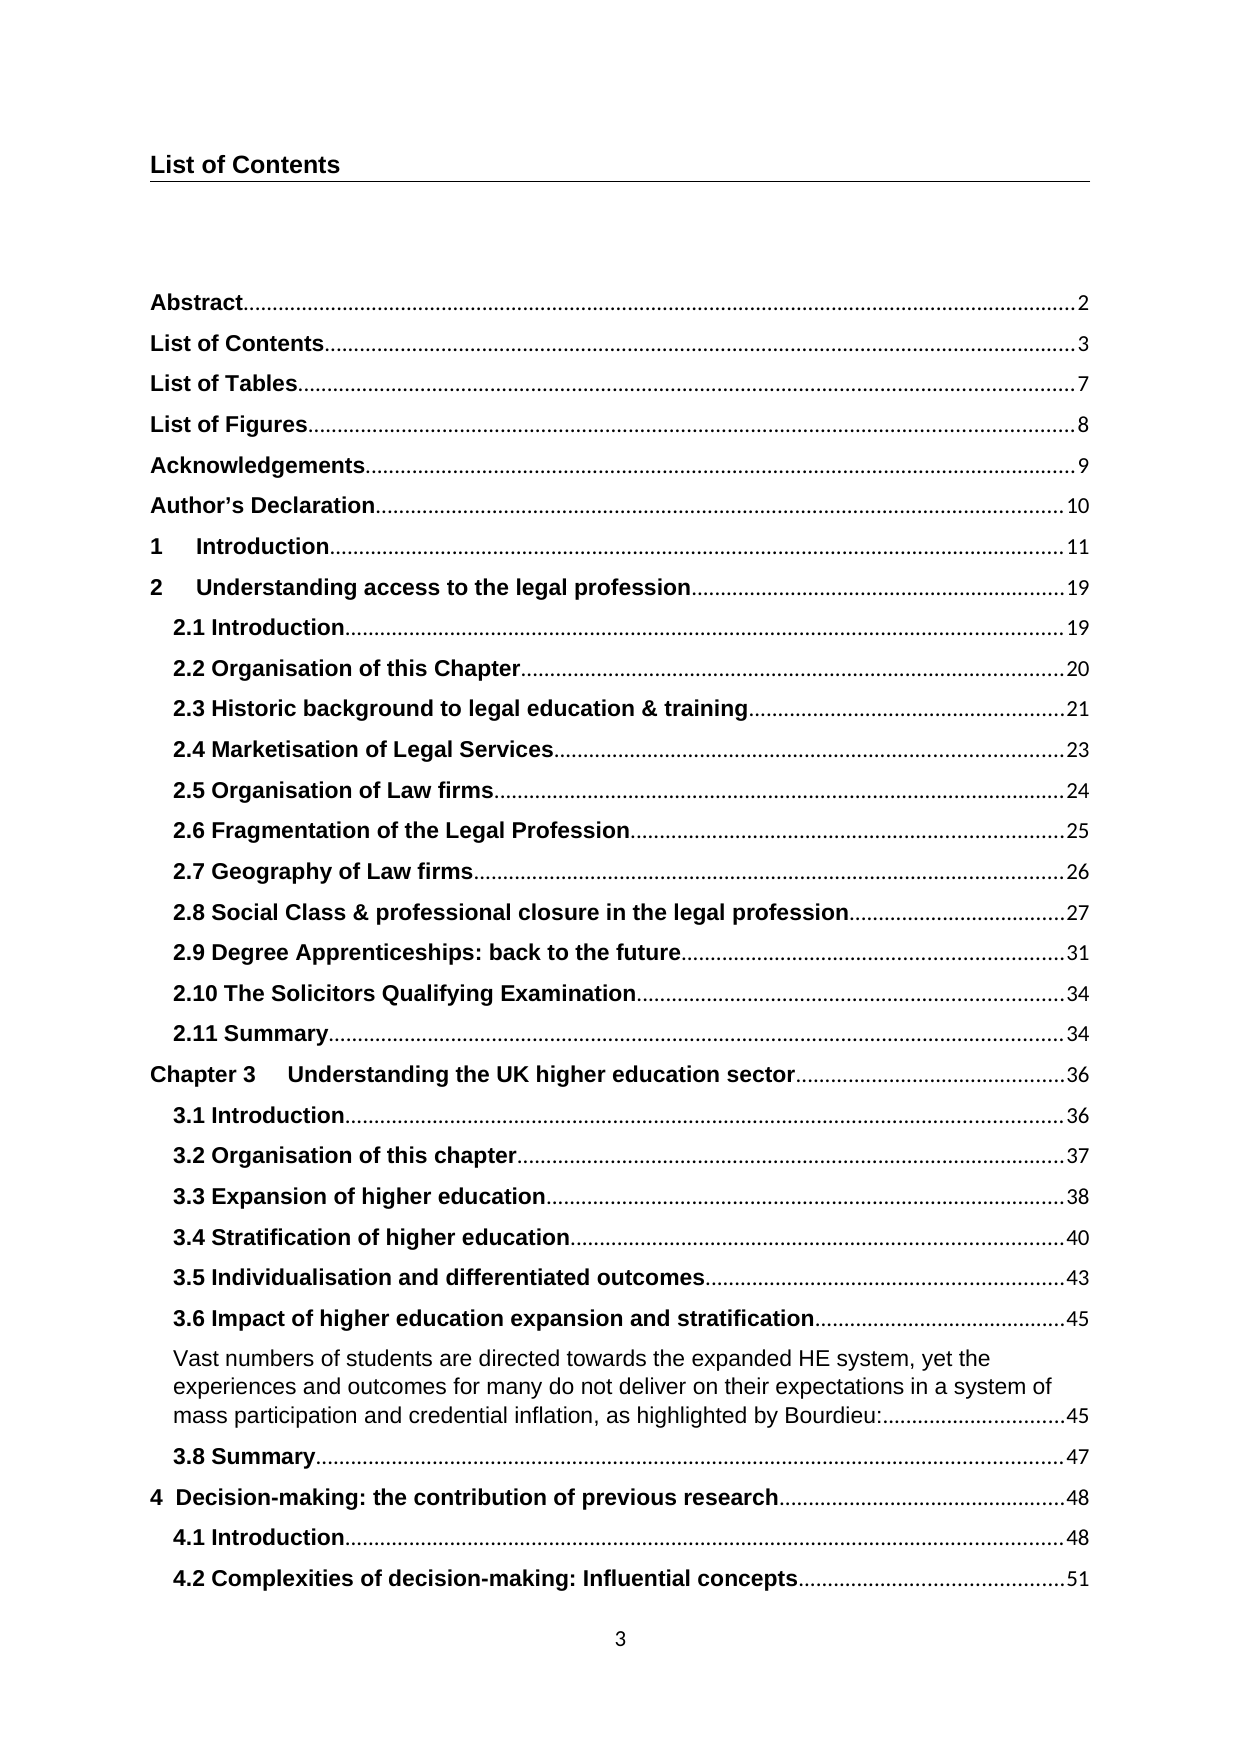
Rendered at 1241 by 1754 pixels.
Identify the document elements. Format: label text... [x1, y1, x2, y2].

subtitle List of Contents [150, 150, 1090, 181]
